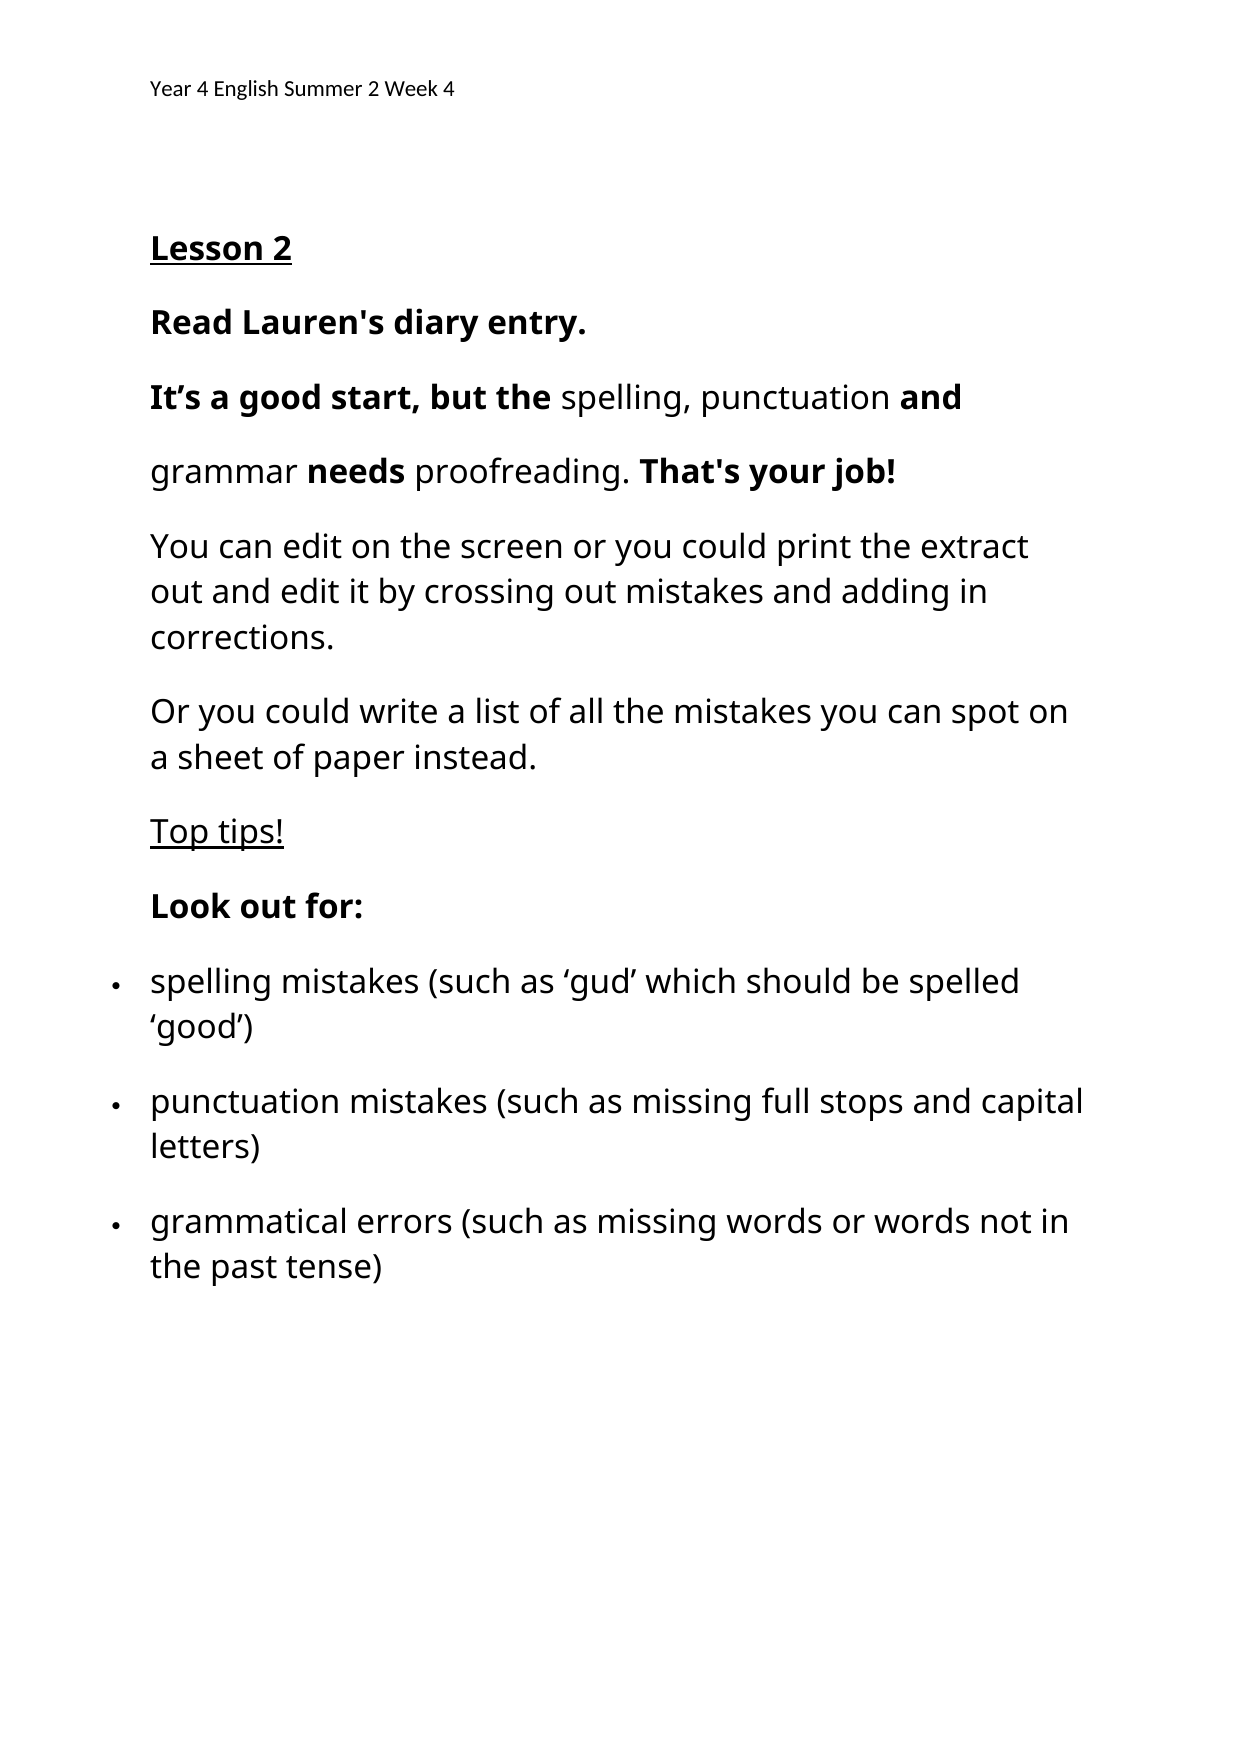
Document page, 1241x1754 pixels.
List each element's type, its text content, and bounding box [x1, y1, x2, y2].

list grammatical errors (such as missing words or words not in the past tense) [112, 1197, 1090, 1288]
list punctuation mistakes (such as missing full stops and capital letters) [112, 1077, 1090, 1168]
text Top tips! [150, 808, 1090, 854]
text Read Lauren's diary entry. [150, 299, 1090, 344]
text Look out for: [150, 883, 1090, 928]
text grammar needs proofreading. That's your job! [150, 448, 1090, 494]
text It’s a good start, but the spelling, punctuation and [150, 374, 1090, 419]
text Or you could write a list of all the mistakes you can spot on a sheet of paper instead. [150, 688, 1090, 779]
list spelling mistakes (such as ‘gud’ which should be spelled ‘good’) [112, 957, 1090, 1048]
text You can edit on the screen or you could print the extract out and edit it by crossing out mistakes and adding in corrections. [150, 523, 1090, 659]
text Lesson 2 [150, 224, 1090, 270]
